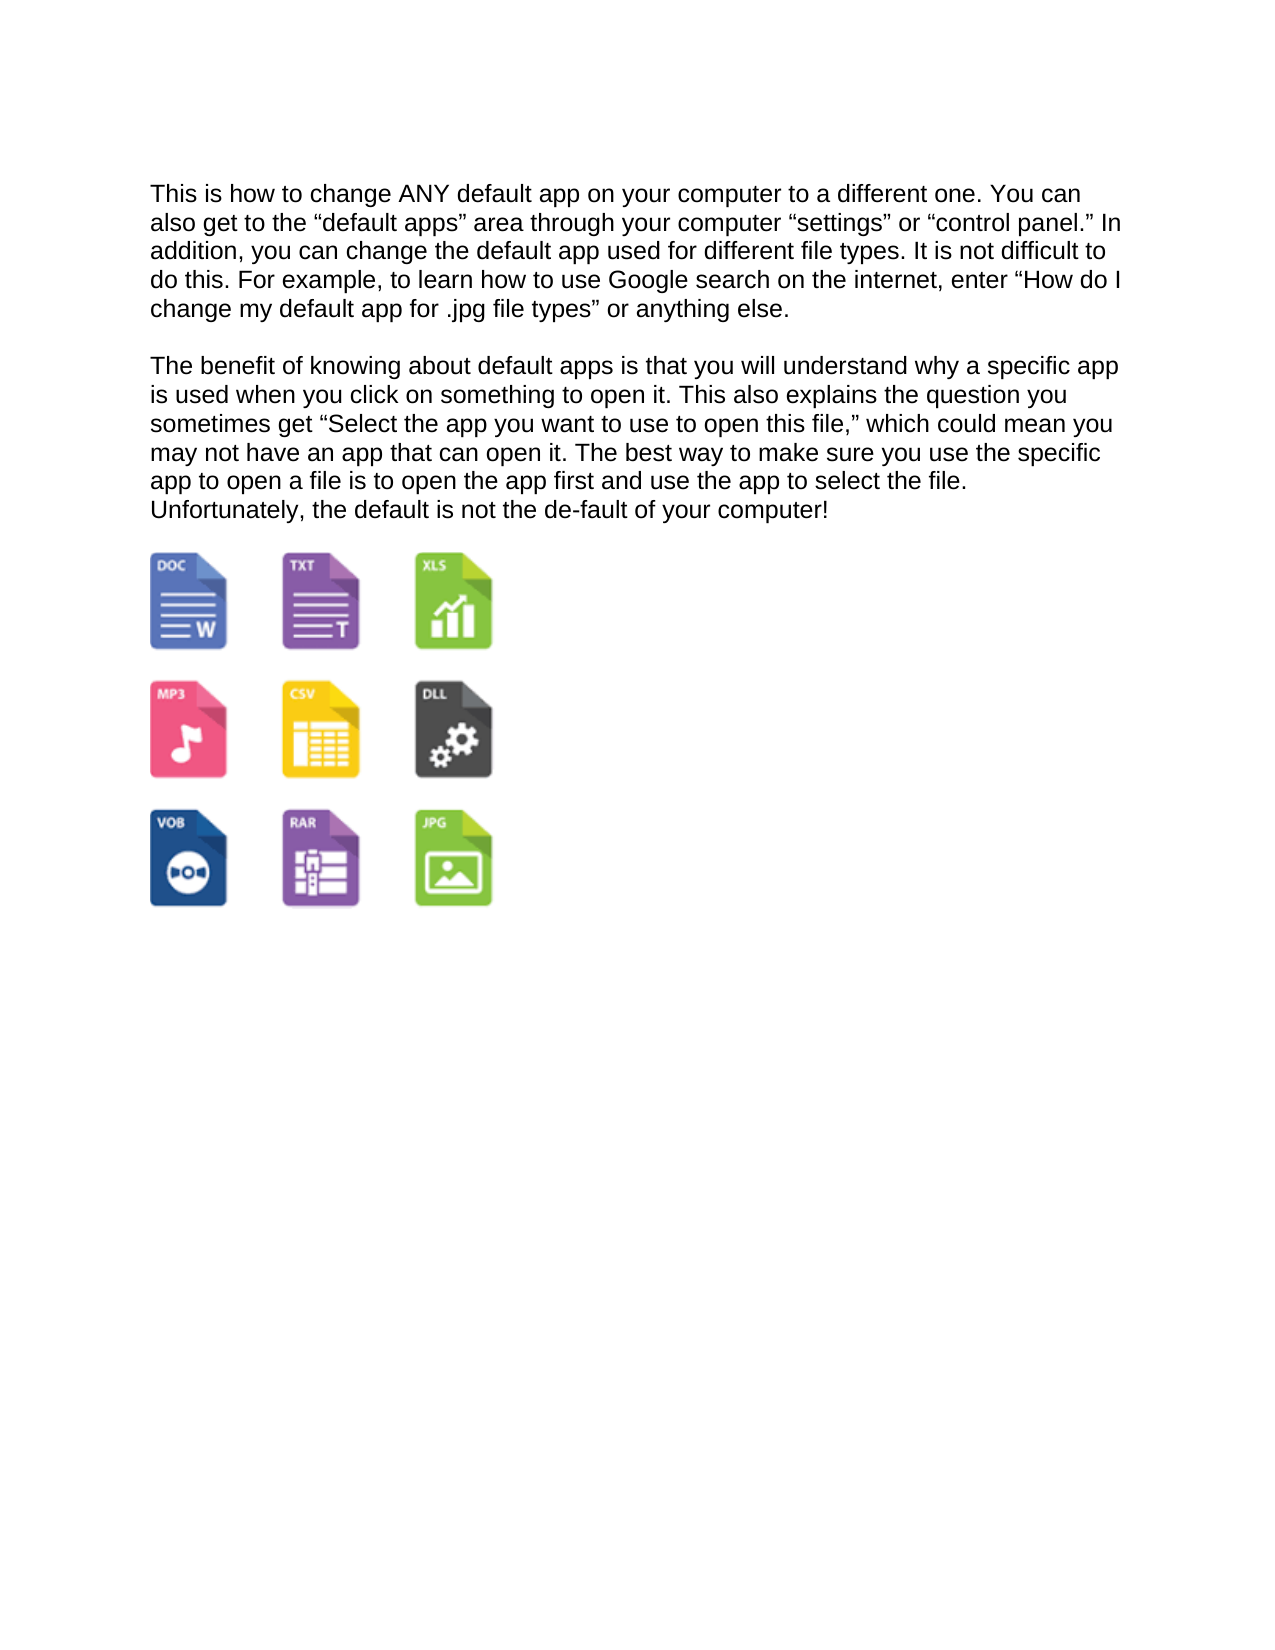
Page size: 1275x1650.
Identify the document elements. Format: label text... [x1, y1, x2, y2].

text This is how to change ANY default app on your computer to a different one. You can also get to the “default apps” area through your computer “settings” or “control panel.” In addition, you can change the default app used for different file types. It is not difficult to do this. For example, to learn how to use Google search on the internet, enter “How do I change my default app for .jpg file types” or anything else. [150, 179, 1125, 322]
picture [150, 552, 496, 909]
text The benefit of knowing about default apps is that you will understand why a specific app is used when you click on something to open it. This also explains the question you sometimes get “Select the app you want to use to open this file,” which could mean you may not have an app that can open it. The best way to make sure you use the specific app to open a file is to open the app first and use the app to select the file. Unfortunately, the default is not the de-fault of your computer! [150, 351, 1125, 524]
